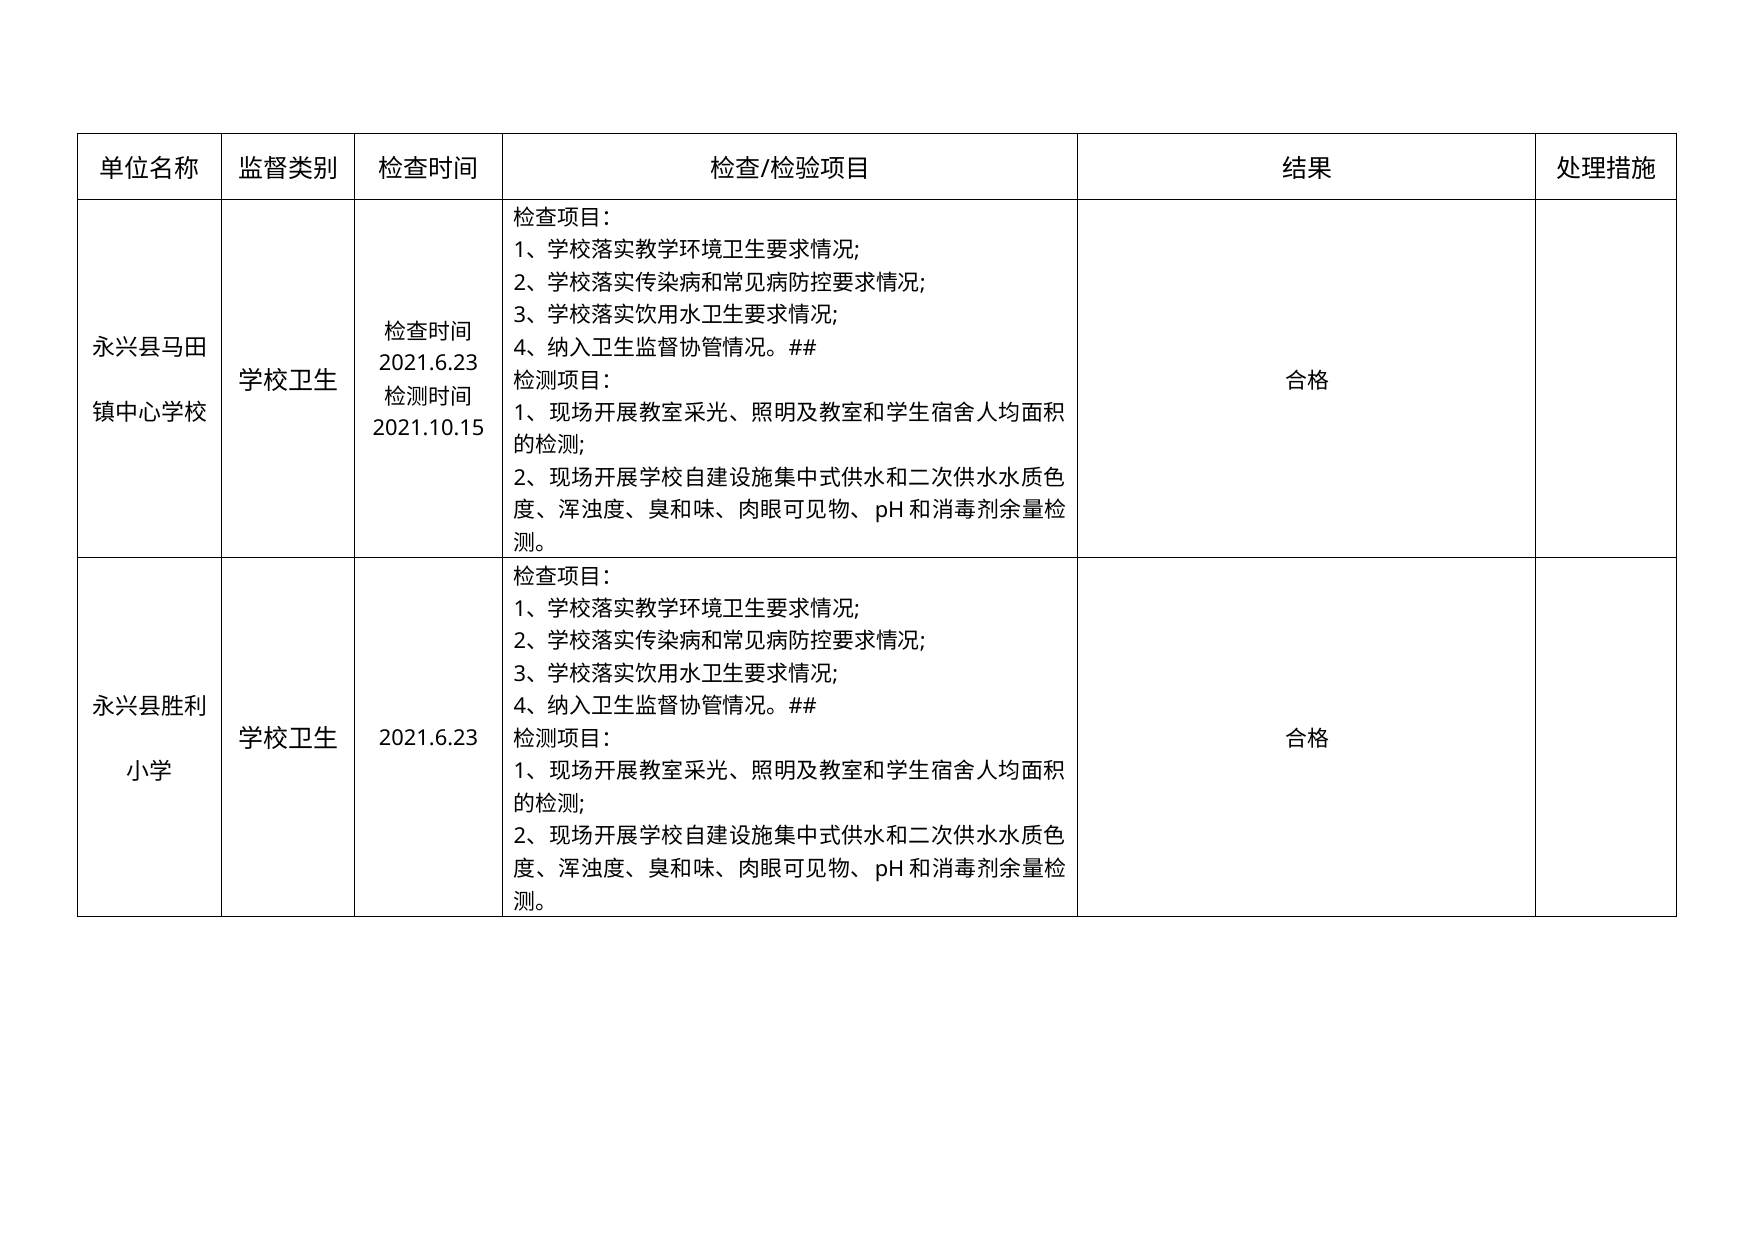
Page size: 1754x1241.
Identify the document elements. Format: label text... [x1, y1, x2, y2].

table_header 处理措施 [1536, 134, 1676, 199]
table_cell 永兴县马田镇中心学校 [78, 200, 221, 557]
table_header 监督类别 [222, 134, 354, 199]
table_cell 合格 [1078, 558, 1535, 916]
table_header 结果 [1078, 134, 1535, 199]
table_header 检查时间 [355, 134, 502, 199]
table_cell [1536, 200, 1676, 557]
table_cell 学校卫生 [222, 558, 354, 916]
table_header 检查/检验项目 [503, 134, 1077, 199]
table_cell 合格 [1078, 200, 1535, 557]
table_header 单位名称 [78, 134, 221, 199]
table_cell 永兴县胜利小学 [78, 558, 221, 916]
table_cell 学校卫生 [222, 200, 354, 557]
table_cell 检查时间2021.6.23 检测时间 2021.10.15 [355, 200, 502, 557]
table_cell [503, 200, 1077, 557]
table_cell [1536, 558, 1676, 916]
table_cell 2021.6.23 [355, 558, 502, 916]
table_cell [503, 558, 1077, 916]
